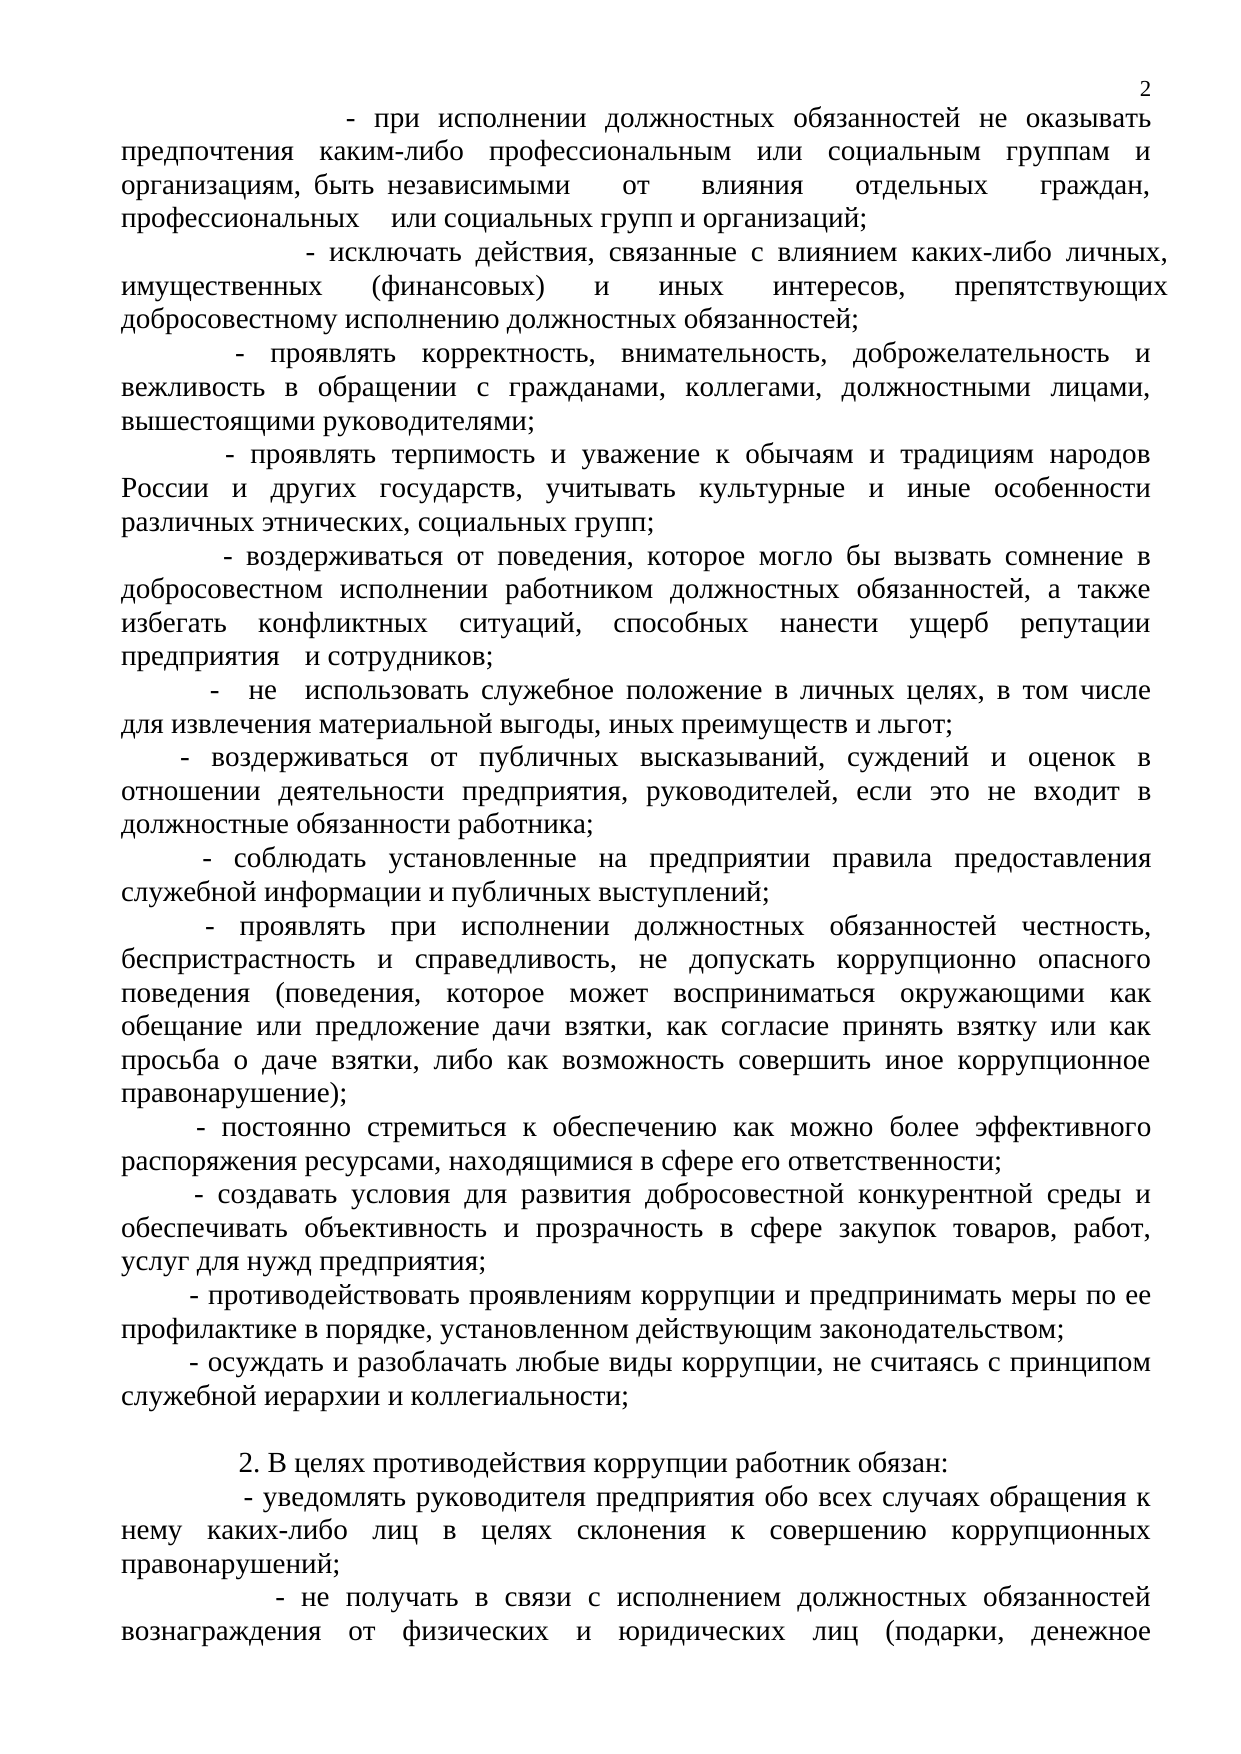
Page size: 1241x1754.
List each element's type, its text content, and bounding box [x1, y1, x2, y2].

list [121, 1579, 1152, 1647]
text - не использовать служебное положение в личных целях, в том числе для извлечения материальной выгоды, иных преимуществ и льгот; [121, 672, 1152, 739]
text - соблюдать установленные на предприятии правила предоставления служебной информации и публичных выступлений; [121, 840, 1152, 907]
text - проявлять терпимость и уважение к обычаям и традициям народов России и других государств, учитывать культурные и иные особенности различных этнических, социальных групп; [121, 437, 1152, 537]
text - постоянно стремиться к обеспечению как можно более эффективного распоряжения ресурсами, находящимися в сфере его ответственности; [121, 1109, 1152, 1176]
list 2. В целях противодействия коррупции работник обязан: [121, 1445, 1152, 1479]
text - воздерживаться от поведения, которое могло бы вызвать сомнение в добросовестном исполнении работником должностных обязанностей, а также избегать конфликтных ситуаций, способных нанести ущерб репутации предприятия и сотрудников; [121, 538, 1152, 672]
list - при исполнении должностных обязанностей не оказывать предпочтения каким-либо профессиональным или социальным группам и организациям, быть независимыми от влияния отдельных граждан, профессиональных или социальных групп и организаций; [121, 100, 1152, 234]
text - противодействовать проявлениям коррупции и предпринимать меры по ее профилактике в порядке, установленном действующим законодательством; [121, 1277, 1152, 1344]
text - создавать условия для развития добросовестной конкурентной среды и обеспечивать объективность и прозрачность в сфере закупок товаров, работ, услуг для нужд предприятия; [121, 1176, 1152, 1277]
text - проявлять при исполнении должностных обязанностей честность, беспристрастность и справедливость, не допускать коррупционно опасного поведения (поведения, которое может восприниматься окружающими как обещание или предложение дачи взятки, как согласие принять взятку или как просьба о даче взятки, либо как возможность совершить иное коррупционное правонарушение); [121, 908, 1152, 1109]
text - исключать действия, связанные с влиянием каких-либо личных, имущественных (финансовых) и иных интересов, препятствующих добросовестному исполнению должностных обязанностей; [121, 234, 1169, 335]
text - осуждать и разоблачать любые виды коррупции, не считаясь с принципом служебной иерархии и коллегиальности; [121, 1344, 1152, 1412]
text - проявлять корректность, внимательность, доброжелательность и вежливость в обращении с гражданами, коллегами, должностными лицами, вышестоящими руководителями; [121, 336, 1152, 436]
text - воздерживаться от публичных высказываний, суждений и оценок в отношении деятельности предприятия, руководителей, если это не входит в должностные обязанности работника; [121, 739, 1152, 840]
list - уведомлять руководителя предприятия обо всех случаях обращения к нему каких-либо лиц в целях склонения к совершению коррупционных правонарушений; [121, 1479, 1152, 1579]
